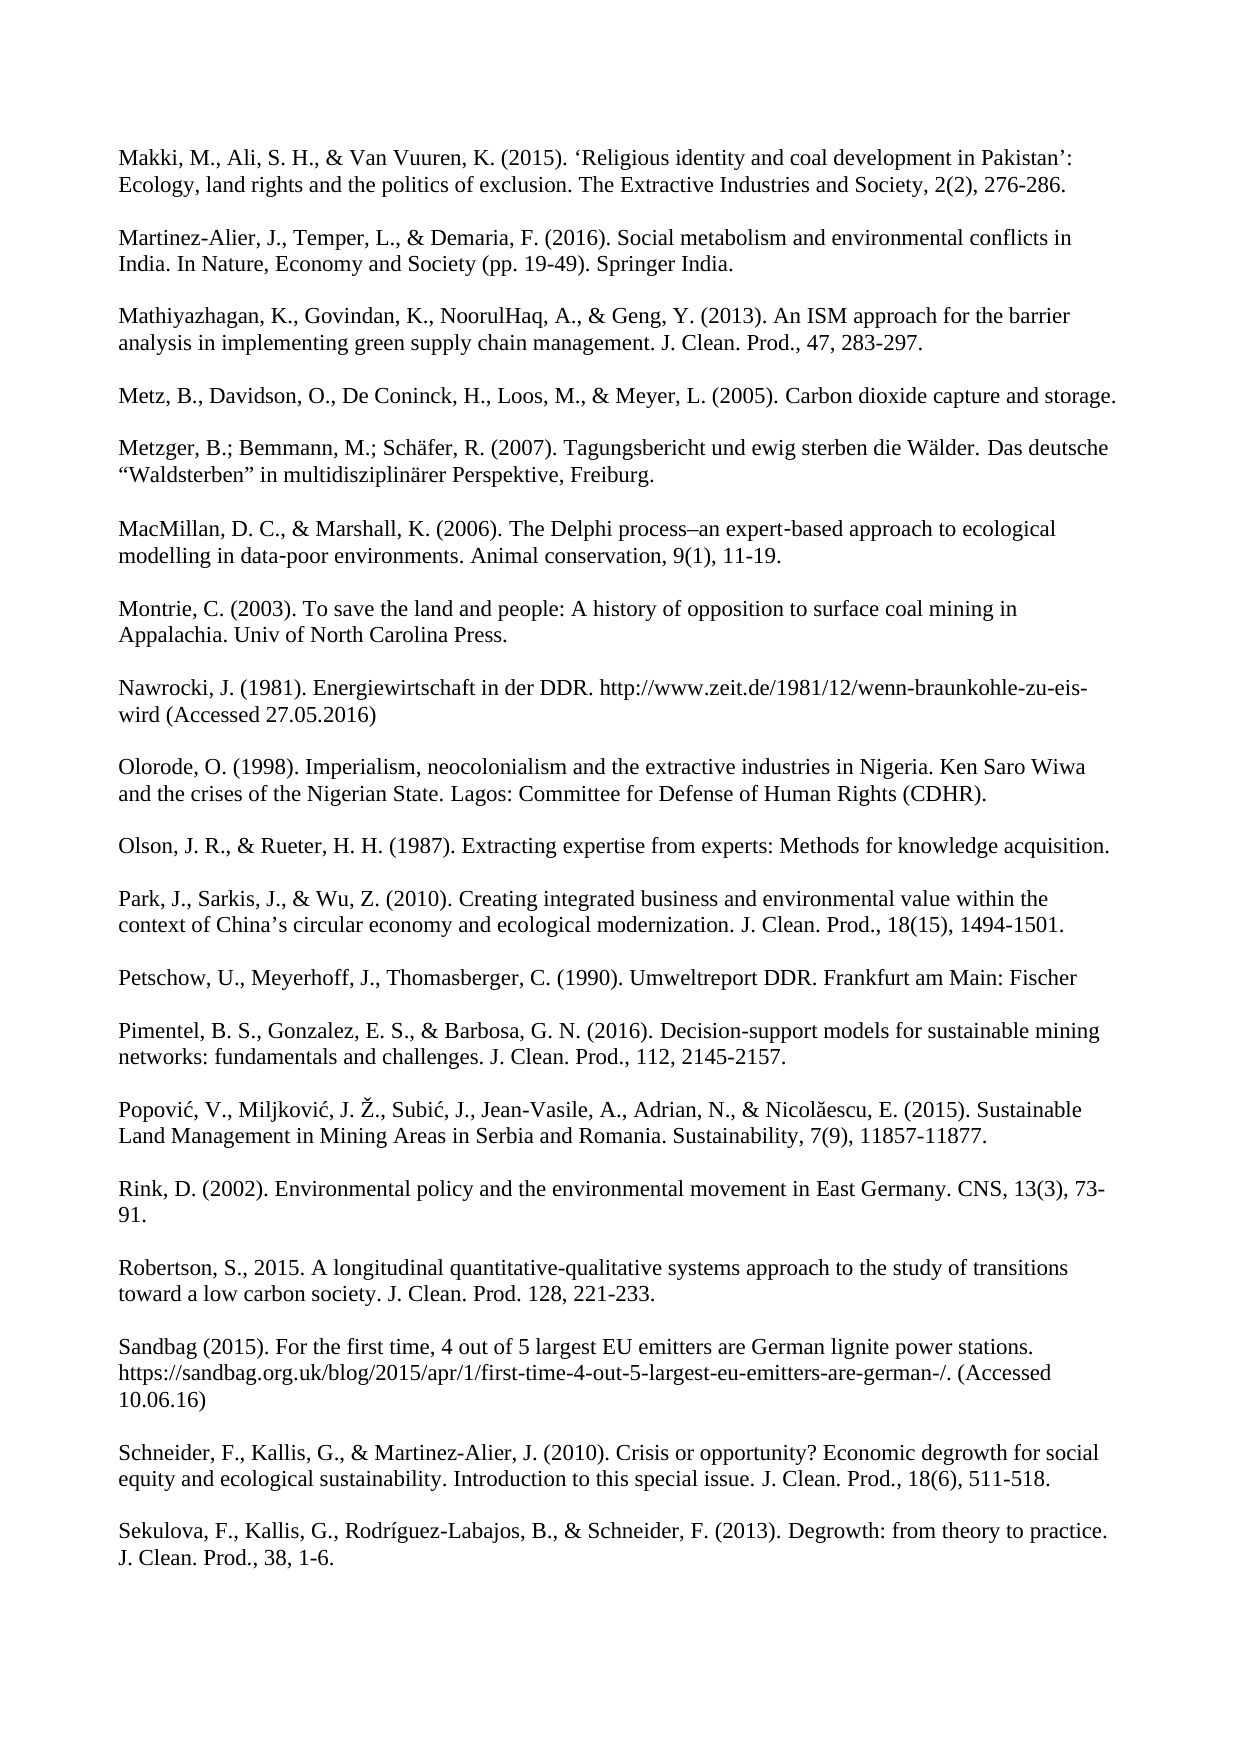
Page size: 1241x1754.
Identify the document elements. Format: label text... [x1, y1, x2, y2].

text Martinez-Alier, J., Temper, L., & Demaria, F. (2016). Social metabolism and environmental conflicts in India. In Nature, Economy and Society (pp. 19-49). Springer India. [118, 223, 1118, 276]
text Montrie, C. (2003). To save the land and people: A history of opposition to surface coal mining in Appalachia. Univ of North Carolina Press. [118, 595, 1118, 648]
text Sekulova, F., Kallis, G., Rodríguez-Labajos, B., & Schneider, F. (2013). Degrowth: from theory to practice. J. Clean. Prod., 38, 1-6. [118, 1518, 1118, 1570]
text Sandbag (2015). For the first time, 4 out of 5 largest EU emitters are German lignite power stations. https://sandbag.org.uk/blog/2015/apr/1/first-time-4-out-5-largest-eu-emitters-are-german-/. (Accessed 10.06.16) [118, 1333, 1118, 1412]
text Metzger, B.; Bemmann, M.; Schäfer, R. (2007). Tagungsbericht und ewig sterben die Wälder. Das deutsche “Waldsterben” in multidisziplinärer Perspektive, Freiburg. [118, 434, 1118, 487]
text Metz, B., Davidson, O., De Coninck, H., Loos, M., & Meyer, L. (2005). Carbon dioxide capture and storage. [118, 382, 1118, 408]
text Popović, V., Miljković, J. Ž., Subić, J., Jean-Vasile, A., Adrian, N., & Nicolăescu, E. (2015). Sustainable Land Management in Mining Areas in Serbia and Romania. Sustainability, 7(9), 11857-11877. [118, 1096, 1118, 1149]
text Olson, J. R., & Rueter, H. H. (1987). Extracting expertise from experts: Methods for knowledge acquisition. [118, 832, 1118, 859]
text Park, J., Sarkis, J., & Wu, Z. (2010). Creating integrated business and environmental value within the context of China’s circular economy and ecological modernization. J. Clean. Prod., 18(15), 1494-1501. [118, 885, 1118, 938]
text Petschow, U., Meyerhoff, J., Thomasberger, C. (1990). Umweltreport DDR. Frankfurt am Main: Fischer [118, 964, 1118, 991]
text Olorode, O. (1998). Imperialism, neocolonialism and the extractive industries in Nigeria. Ken Saro Wiwa and the crises of the Nigerian State. Lagos: Committee for Defense of Human Rights (CDHR). [118, 753, 1118, 806]
text Mathiyazhagan, K., Govindan, K., NoorulHaq, A., & Geng, Y. (2013). An ISM approach for the barrier analysis in implementing green supply chain management. J. Clean. Prod., 47, 283-297. [118, 303, 1118, 355]
text Nawrocki, J. (1981). Energiewirtschaft in der DDR. http://www.zeit.de/1981/12/wenn-braunkohle-zu-eis-wird (Accessed 27.05.2016) [118, 674, 1118, 727]
text MacMillan, D. C., & Marshall, K. (2006). The Delphi process–an expert‐based approach to ecological modelling in data‐poor environments. Animal conservation, 9(1), 11-19. [118, 513, 1118, 569]
text Pimentel, B. S., Gonzalez, E. S., & Barbosa, G. N. (2016). Decision-support models for sustainable mining networks: fundamentals and challenges. J. Clean. Prod., 112, 2145-2157. [118, 1017, 1118, 1069]
text Rink, D. (2002). Environmental policy and the environmental movement in East Germany. CNS, 13(3), 73-91. [118, 1175, 1118, 1228]
text Makki, M., Ali, S. H., & Van Vuuren, K. (2015). ‘Religious identity and coal development in Pakistan’: Ecology, land rights and the politics of exclusion. The Extractive Industries and Society, 2(2), 276-286. [118, 144, 1118, 197]
text Schneider, F., Kallis, G., & Martinez-Alier, J. (2010). Crisis or opportunity? Economic degrowth for social equity and ecological sustainability. Introduction to this special issue. J. Clean. Prod., 18(6), 511-518. [118, 1438, 1118, 1491]
text Robertson, S., 2015. A longitudinal quantitative-qualitative systems approach to the study of transitions toward a low carbon society. J. Clean. Prod. 128, 221-233. [118, 1254, 1118, 1307]
